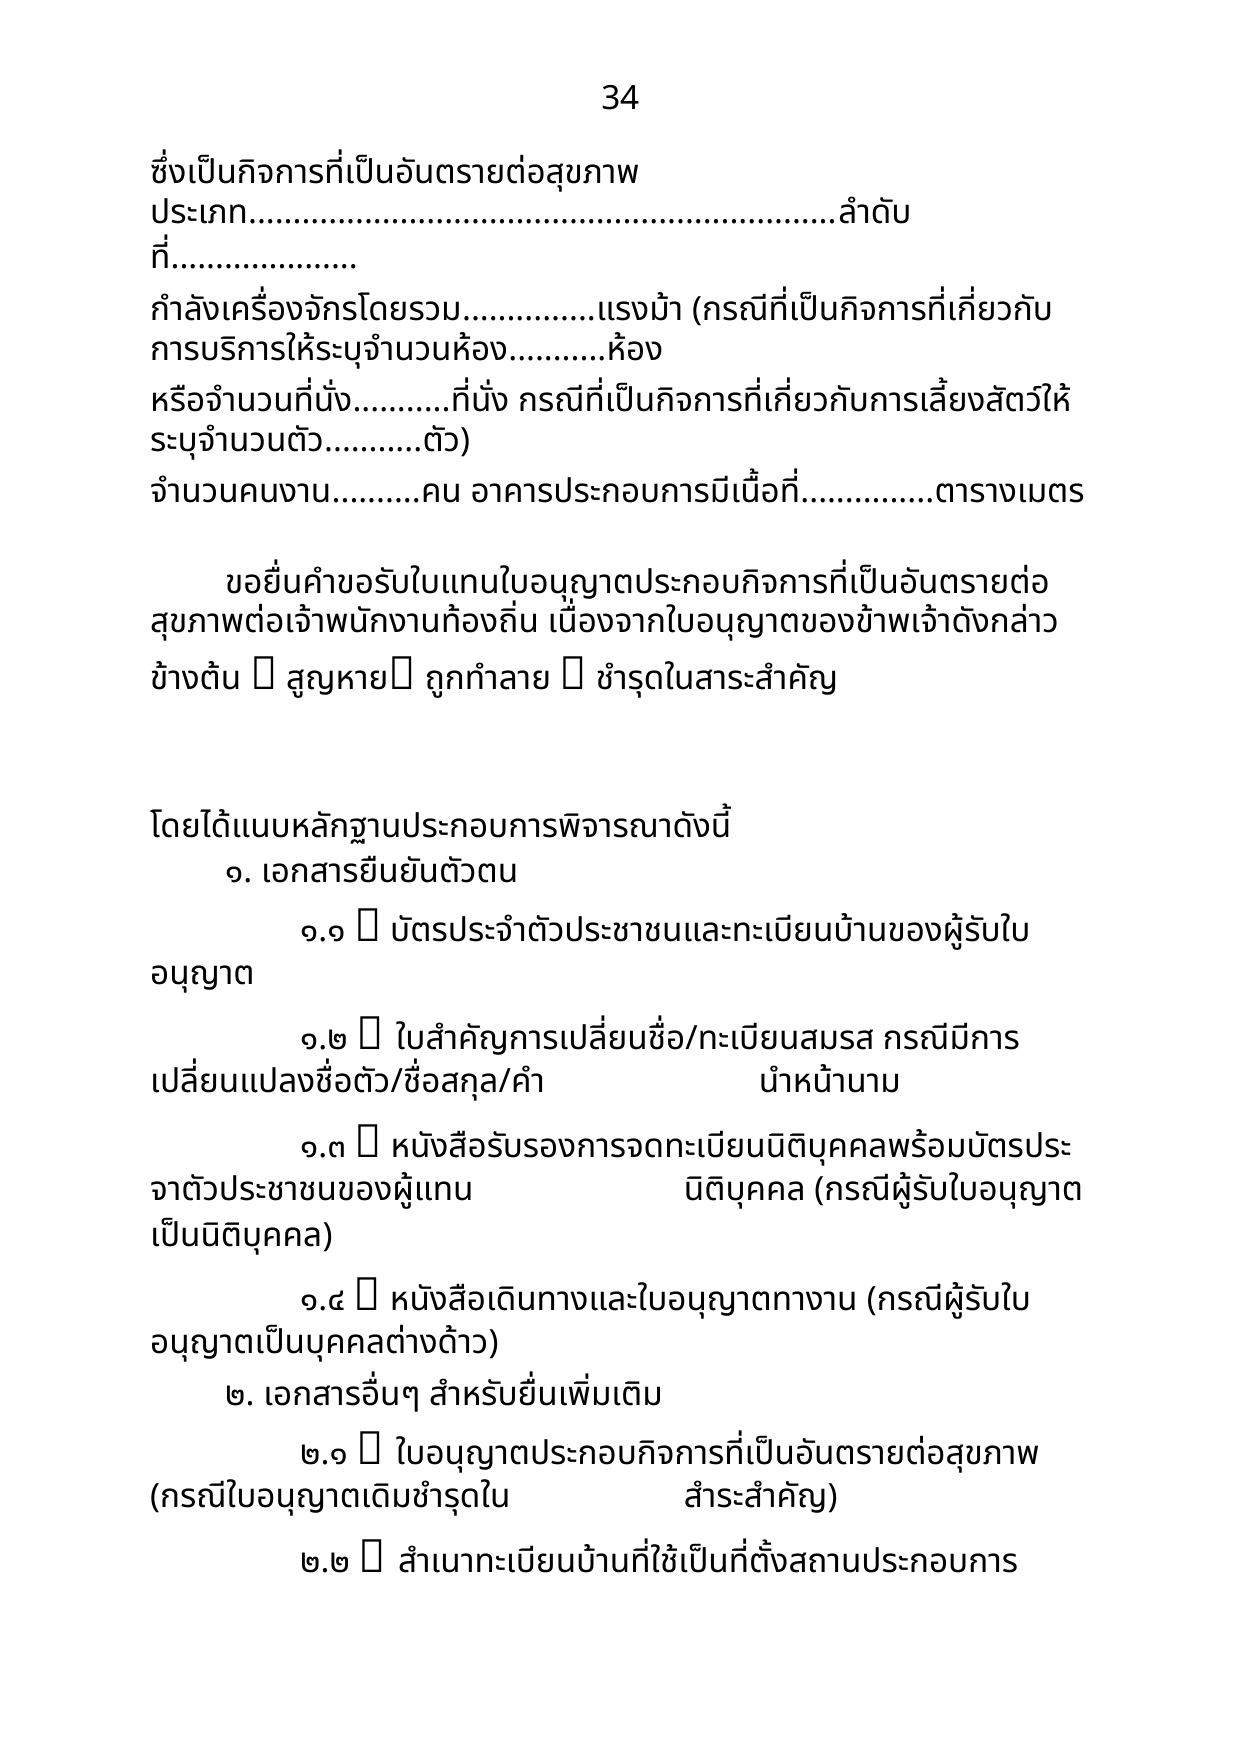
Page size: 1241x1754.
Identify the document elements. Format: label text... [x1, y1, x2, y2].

text ๒.๑ ใบอนุญาตประกอบกิจการที่เป็นอันตรายต่อสุขภาพ (กรณีใบอนุญาตเดิมชำรุดใน สำระสำคัญ) [150, 1414, 1090, 1522]
text โดยได้แนบหลักฐานประกอบการพิจารณาดังนี้ [150, 801, 1090, 846]
text ๑.๑ บัตรประจำตัวประชาชนและทะเบียนบ้านของผู้รับใบอนุญาต [150, 892, 1090, 999]
text ๒.๒ สำเนาทะเบียนบ้านที่ใช้เป็นที่ตั้งสถานประกอบการ [150, 1522, 1090, 1584]
text ซึ่งเป็นกิจการที่เป็นอันตรายต่อสุขภาพประเภท..................................................................ลำดับที่..................... [150, 147, 1090, 284]
text ๑.๒ ใบสำคัญการเปลี่ยนชื่อ/ทะเบียนสมรส กรณีมีการเปลี่ยนแปลงชื่อตัว/ชื่อสกุล/คำ นำหน้านาม [150, 999, 1090, 1107]
text หรือจำนวนที่นั่ง...........ที่นั่ง กรณีที่เป็นกิจการที่เกี่ยวกับการเลี้ยงสัตว์ให้ระบุจำนวนตัว...........ตัว) [150, 375, 1090, 466]
text ขอยื่นคำขอรับใบแทนใบอนุญาตประกอบกิจการที่เป็นอันตรายต่อสุขภาพต่อเจ้าพนักงานท้องถิ่น เนื่องจากใบอนุญาตของข้าพเจ้าดังกล่าวข้างต้น สูญหาย ถูกทำลาย ชำรุดในสาระสำคัญ [150, 557, 1090, 710]
text ๑.๔ หนังสือเดินทางและใบอนุญาตทางาน (กรณีผู้รับใบอนุญาตเป็นบุคคลต่างด้าว) [150, 1261, 1090, 1369]
text กำลังเครื่องจักรโดยรวม...............แรงม้า (กรณีที่เป็นกิจการที่เกี่ยวกับการบริการให้ระบุจำนวนห้อง...........ห้อง [150, 284, 1090, 375]
text จำนวนคนงาน..........คน อาคารประกอบการมีเนื้อที่...............ตารางเมตร [150, 466, 1090, 512]
text ๑.๓ หนังสือรับรองการจดทะเบียนนิติบุคคลพร้อมบัตรประจาตัวประชาชนของผู้แทน นิติบุคคล (กรณีผู้รับใบอนุญาตเป็นนิติบุคคล) [150, 1107, 1090, 1261]
text ๑. เอกสารยืนยันตัวตน [150, 846, 1090, 892]
text ๒. เอกสารอื่นๆ สำหรับยื่นเพิ่มเติม [150, 1369, 1090, 1414]
